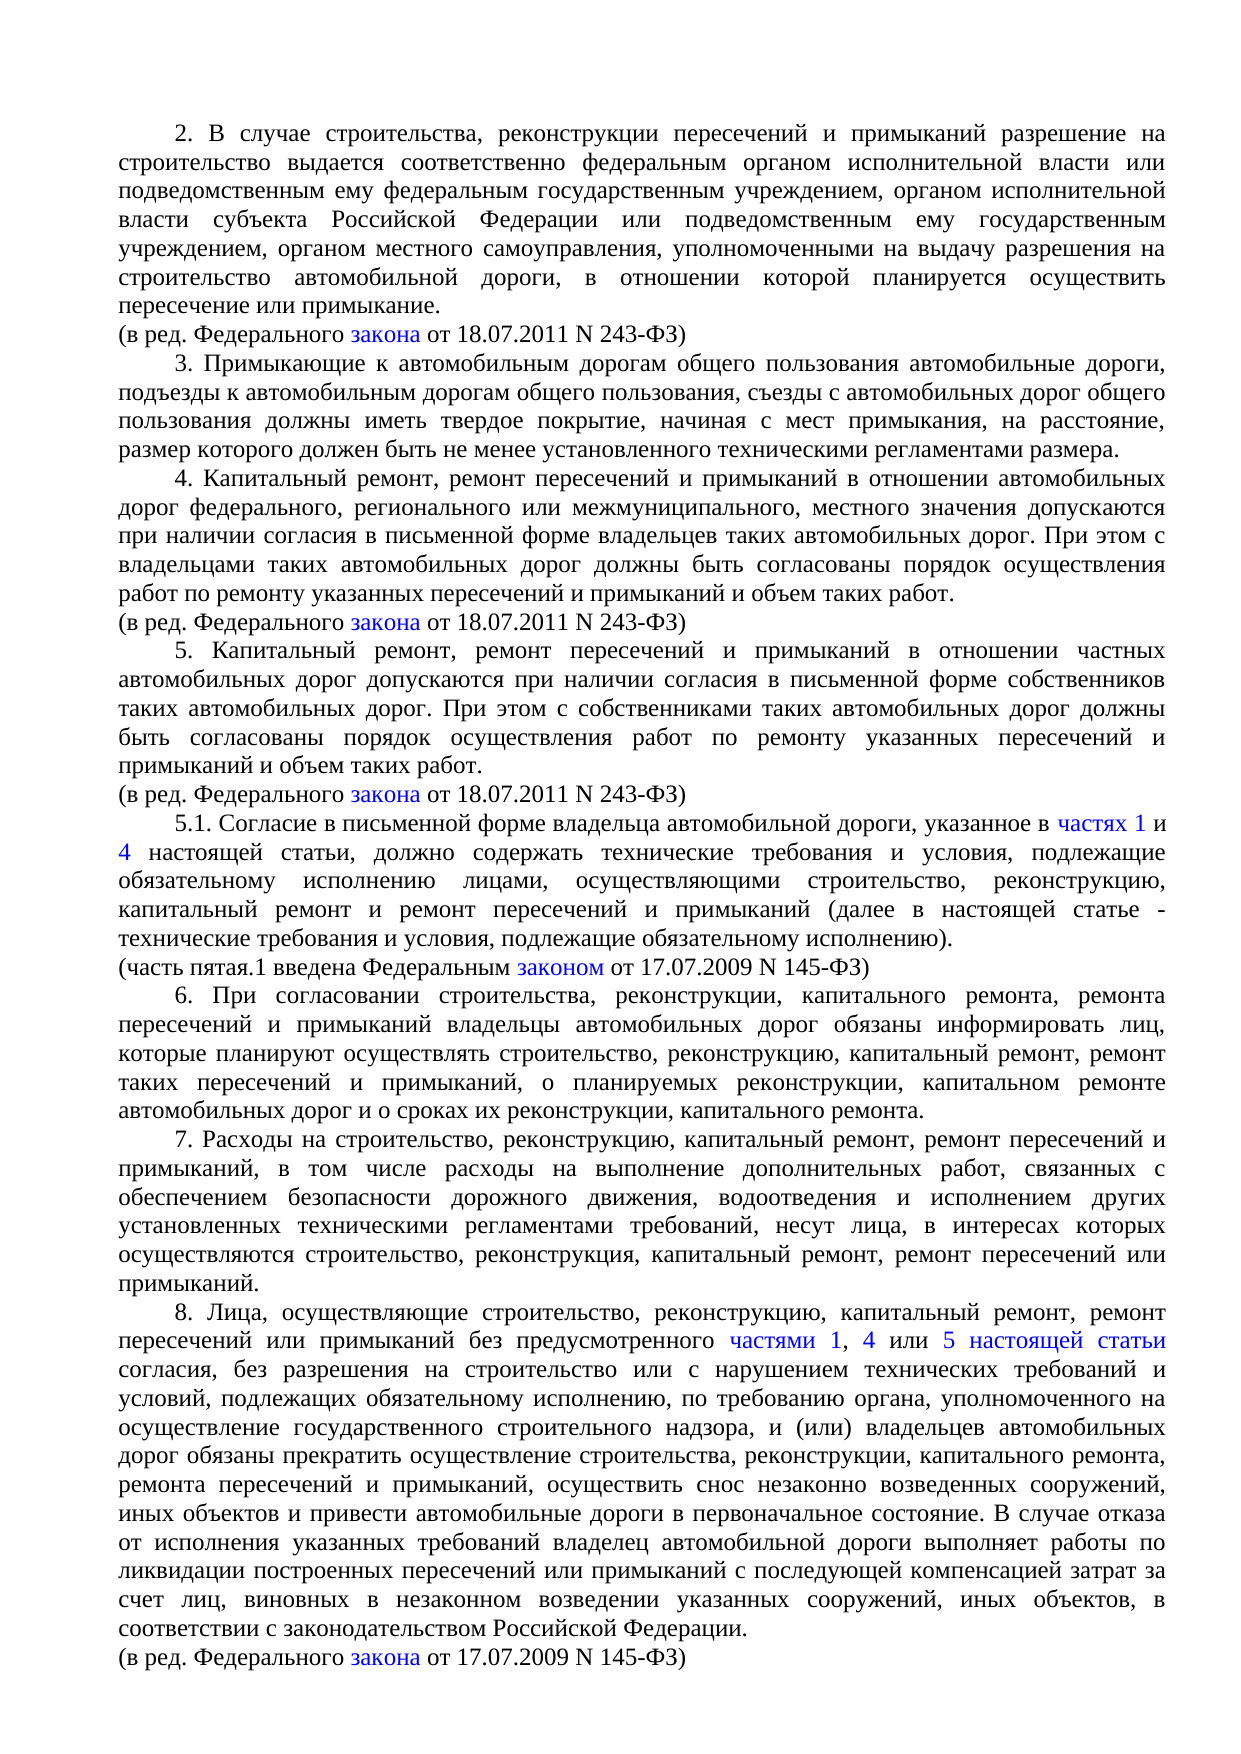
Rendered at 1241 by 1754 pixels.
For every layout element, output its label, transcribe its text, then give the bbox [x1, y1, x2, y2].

text 7. Расходы на строительство, реконструкцию, капитальный ремонт, ремонт пересечений и примыканий, в том числе расходы на выполнение дополнительных работ, связанных с обеспечением безопасности дорожного движения, водоотведения и исполнением других установленных техническими регламентами требований, несут лица, в интересах которых осуществляются строительство, реконструкция, капитальный ремонт, ремонт пересечений или примыканий. [118, 1124, 1167, 1297]
text 2. В случае строительства, реконструкции пересечений и примыканий разрешение на строительство выдается соответственно федеральным органом исполнительной власти или подведомственным ему федеральным государственным учреждением, органом исполнительной власти субъекта Российской Федерации или подведомственным ему государственным учреждением, органом местного самоуправления, уполномоченными на выдачу разрешения на строительство автомобильной дороги, в отношении которой планируется осуществить пересечение или примыкание. [118, 118, 1167, 319]
text (в ред. Федерального закона от 17.07.2009 N 145-ФЗ) [118, 1642, 1167, 1671]
text (часть пятая.1 введена Федеральным законом от 17.07.2009 N 145-ФЗ) [118, 952, 1167, 981]
text (в ред. Федерального закона от 18.07.2011 N 243-ФЗ) [118, 607, 1167, 636]
text 5. Капитальный ремонт, ремонт пересечений и примыканий в отношении частных автомобильных дорог допускаются при наличии согласия в письменной форме собственников таких автомобильных дорог. При этом с собственниками таких автомобильных дорог должны быть согласованы порядок осуществления работ по ремонту указанных пересечений и примыканий и объем таких работ. [118, 636, 1167, 779]
text (в ред. Федерального закона от 18.07.2011 N 243-ФЗ) [118, 319, 1167, 348]
text (в ред. Федерального закона от 18.07.2011 N 243-ФЗ) [118, 779, 1167, 808]
text 4. Капитальный ремонт, ремонт пересечений и примыканий в отношении автомобильных дорог федерального, регионального или межмуниципального, местного значения допускаются при наличии согласия в письменной форме владельцев таких автомобильных дорог. При этом с владельцами таких автомобильных дорог должны быть согласованы порядок осуществления работ по ремонту указанных пересечений и примыканий и объем таких работ. [118, 463, 1167, 607]
text 6. При согласовании строительства, реконструкции, капитального ремонта, ремонта пересечений и примыканий владельцы автомобильных дорог обязаны информировать лиц, которые планируют осуществлять строительство, реконструкцию, капитальный ремонт, ремонт таких пересечений и примыканий, о планируемых реконструкции, капитальном ремонте автомобильных дорог и о сроках их реконструкции, капитального ремонта. [118, 981, 1167, 1124]
text 5.1. Согласие в письменной форме владельца автомобильной дороги, указанное в частях 1 и 4 настоящей статьи, должно содержать технические требования и условия, подлежащие обязательному исполнению лицами, осуществляющими строительство, реконструкцию, капитальный ремонт и ремонт пересечений и примыканий (далее в настоящей статье - технические требования и условия, подлежащие обязательному исполнению). [118, 808, 1167, 952]
text 8. Лица, осуществляющие строительство, реконструкцию, капитальный ремонт, ремонт пересечений или примыканий без предусмотренного частями 1, 4 или 5 настоящей статьи согласия, без разрешения на строительство или с нарушением технических требований и условий, подлежащих обязательному исполнению, по требованию органа, уполномоченного на осуществление государственного строительного надзора, и (или) владельцев автомобильных дорог обязаны прекратить осуществление строительства, реконструкции, капитального ремонта, ремонта пересечений и примыканий, осуществить снос незаконно возведенных сооружений, иных объектов и привести автомобильные дороги в первоначальное состояние. В случае отказа от исполнения указанных требований владелец автомобильной дороги выполняет работы по ликвидации построенных пересечений или примыканий с последующей компенсацией затрат за счет лиц, виновных в незаконном возведении указанных сооружений, иных объектов, в соответствии с законодательством Российской Федерации. [118, 1297, 1167, 1642]
text 3. Примыкающие к автомобильным дорогам общего пользования автомобильные дороги, подъезды к автомобильным дорогам общего пользования, съезды с автомобильных дорог общего пользования должны иметь твердое покрытие, начиная с мест примыкания, на расстояние, размер которого должен быть не менее установленного техническими регламентами размера. [118, 348, 1167, 463]
